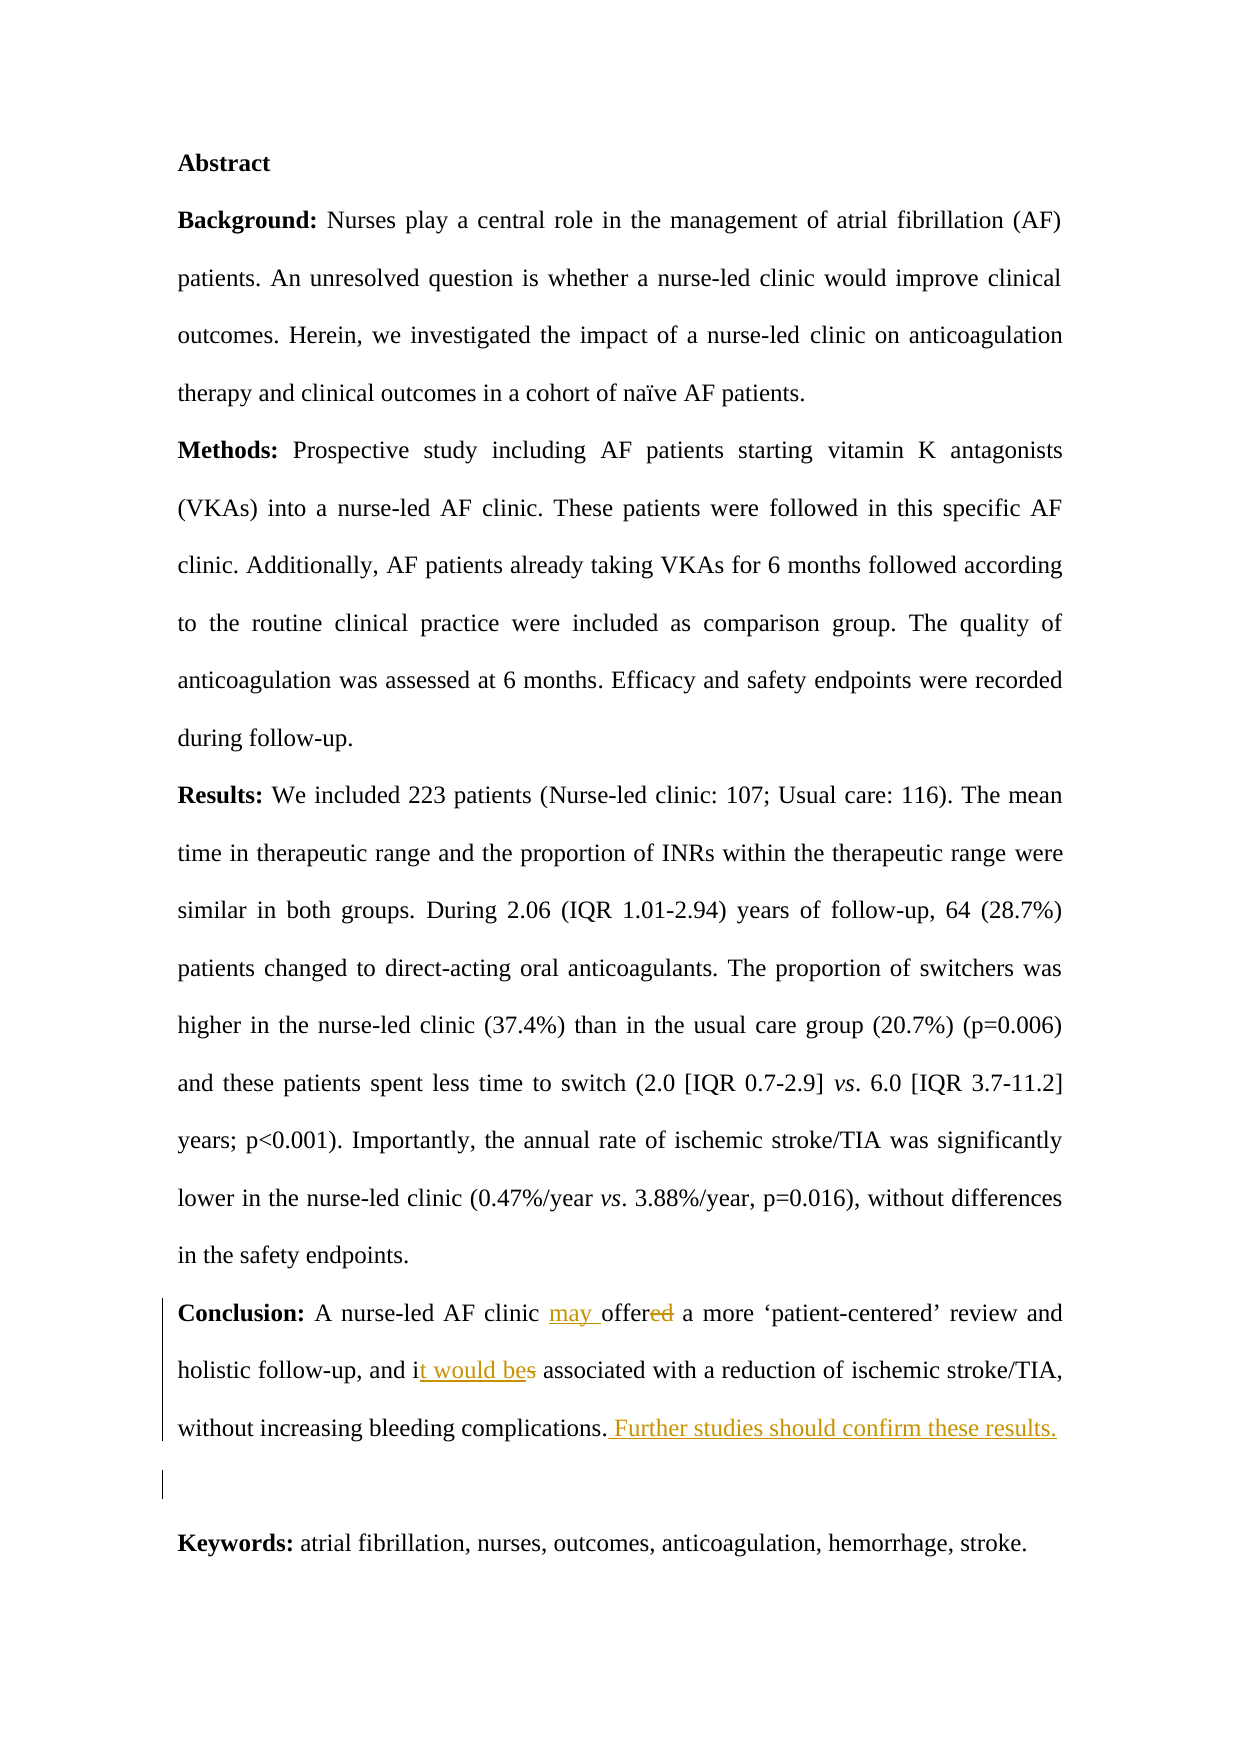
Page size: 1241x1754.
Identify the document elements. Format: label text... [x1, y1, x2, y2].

text Abstract [177, 148, 1063, 176]
text Methods: Prospective study including AF patients starting vitamin K antagonists (VKAs) into a nurse-led AF clinic. These patients were followed in this specific AF clinic. Additionally, AF patients already taking VKAs for 6 months followed according to the routine clinical practice were included as comparison group. The quality of anticoagulation was assessed at 6 months. Efficacy and safety endpoints were recorded during follow-up. [177, 435, 1063, 751]
text Keywords: atrial fibrillation, nurses, outcomes, anticoagulation, hemorrhage, stroke. [177, 1528, 1063, 1556]
text Results: We included 223 patients (Nurse-led clinic: 107; Usual care: 116). The mean time in therapeutic range and the proportion of INRs within the therapeutic range were similar in both groups. During 2.06 (IQR 1.01-2.94) years of follow-up, 64 (28.7%) patients changed to direct-acting oral anticoagulants. The proportion of switchers was higher in the nurse-led clinic (37.4%) than in the usual care group (20.7%) (p=0.006) and these patients spent less time to switch (2.0 [IQR 0.7-2.9] vs. 6.0 [IQR 3.7-11.2] years; p<0.001). Importantly, the annual rate of ischemic stroke/TIA was significantly lower in the nurse-led clinic (0.47%/year vs. 3.88%/year, p=0.016), without differences in the safety endpoints. [177, 780, 1063, 1269]
text Conclusion: A nurse-led AF clinic offer a more ‘patient-centered’ review and holistic follow-up, and i associated with a reduction of ischemic stroke/TIA, without increasing bleeding complications. [177, 1298, 1063, 1441]
text Background: Nurses play a central role in the management of atrial fibrillation (AF) patients. An unresolved question is whether a nurse-led clinic would improve clinical outcomes. Herein, we investigated the impact of a nurse-led clinic on anticoagulation therapy and clinical outcomes in a cohort of naïve AF patients. [177, 205, 1063, 406]
